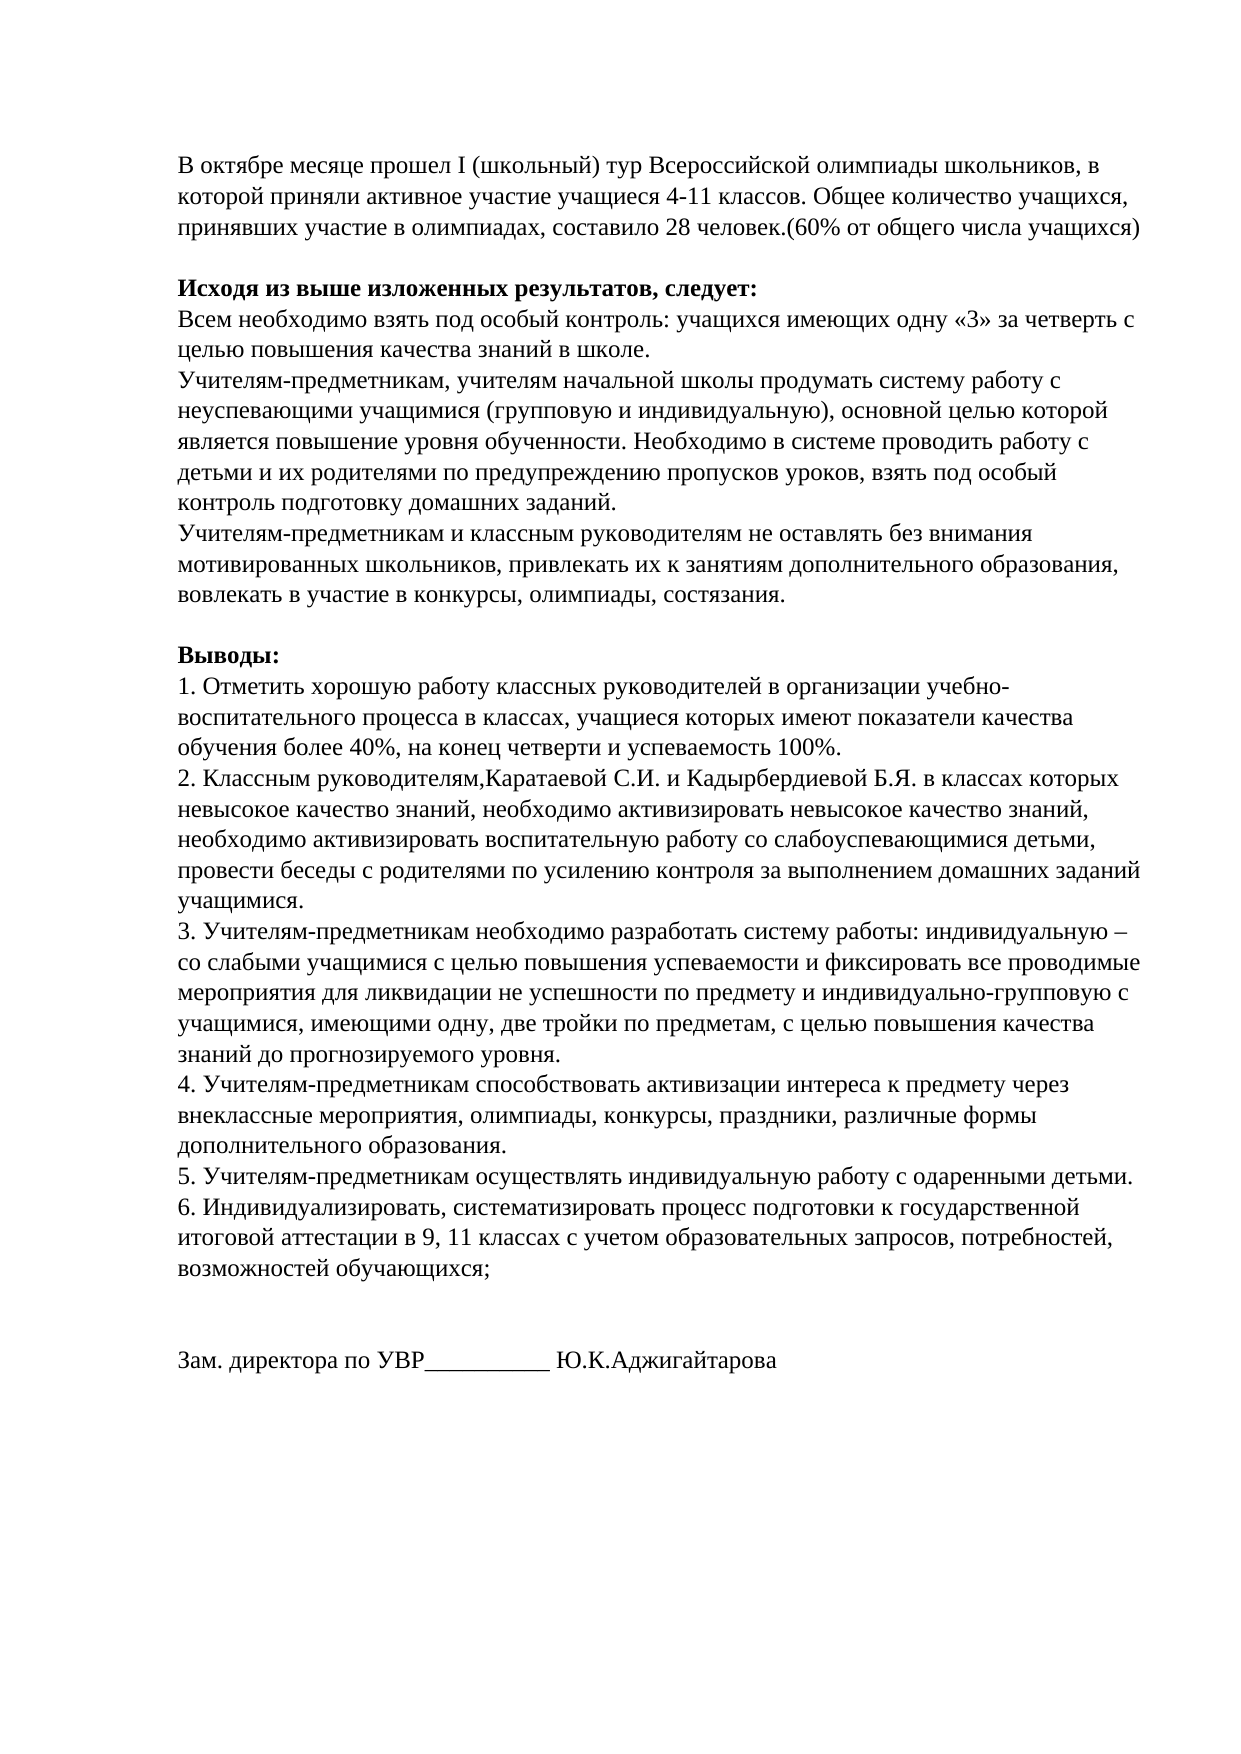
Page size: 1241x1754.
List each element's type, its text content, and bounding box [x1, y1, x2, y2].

text Всем необходимо взять под особый контроль: учащихся имеющих одну «3» за четверть с целью повышения качества знаний в школе. [177, 302, 1152, 363]
text 4. Учителям-предметникам способствовать активизации интереса к предмету через внеклассные мероприятия, олимпиады, конкурсы, праздники, различные формы дополнительного образования. [177, 1067, 1152, 1159]
text 6. Индивидуализировать, систематизировать процесс подготовки к государственной итоговой аттестации в 9, 11 классах с учетом образовательных запросов, потребностей, возможностей обучающихся; [177, 1190, 1152, 1282]
text В октябре месяце прошел I (школьный) тур Всероссийской олимпиады школьников, в которой приняли активное участие учащиеся 4-11 классов. Общее количество учащихся, принявших участие в олимпиадах, составило 28 человек.(60% от общего числа учащихся) [177, 149, 1152, 241]
text Учителям-предметникам, учителям начальной школы продумать систему работу с неуспевающими учащимися (групповую и индивидуальную), основной целью которой является повышение уровня обученности. Необходимо в системе проводить работу с детьми и их родителями по предупреждению пропусков уроков, взять под особый контроль подготовку домашних заданий. [177, 363, 1152, 516]
text Зам. директора по УВР__________ Ю.К.Аджигайтарова [177, 1343, 1152, 1374]
text Исходя из выше изложенных результатов, следует: [177, 271, 1152, 302]
text Учителям-предметникам и классным руководителям не оставлять без внимания мотивированных школьников, привлекать их к занятиям дополнительного образования, вовлекать в участие в конкурсы, олимпиады, состязания. [177, 516, 1152, 608]
text 2. Классным руководителям,Каратаевой С.И. и Кадырбердиевой Б.Я. в классах которых невысокое качество знаний, необходимо активизировать невысокое качество знаний, необходимо активизировать воспитательную работу со слабоуспевающимися детьми, провести беседы с родителями по усилению контроля за выполнением домашних заданий учащимися. [177, 761, 1152, 914]
text 5. Учителям-предметникам осуществлять индивидуальную работу с одаренными детьми. [177, 1159, 1152, 1190]
text Выводы: [177, 639, 1152, 669]
text 1. Отметить хорошую работу классных руководителей в организации учебно-воспитательного процесса в классах, учащиеся которых имеют показатели качества обучения более 40%, на конец четверти и успеваемость 100%. [177, 669, 1152, 761]
text 3. Учителям-предметникам необходимо разработать систему работы: индивидуальную – со слабыми учащимися с целью повышения успеваемости и фиксировать все проводимые мероприятия для ликвидации не успешности по предмету и индивидуально-групповую с учащимися, имеющими одну, две тройки по предметам, с целью повышения качества знаний до прогнозируемого уровня. [177, 914, 1152, 1067]
